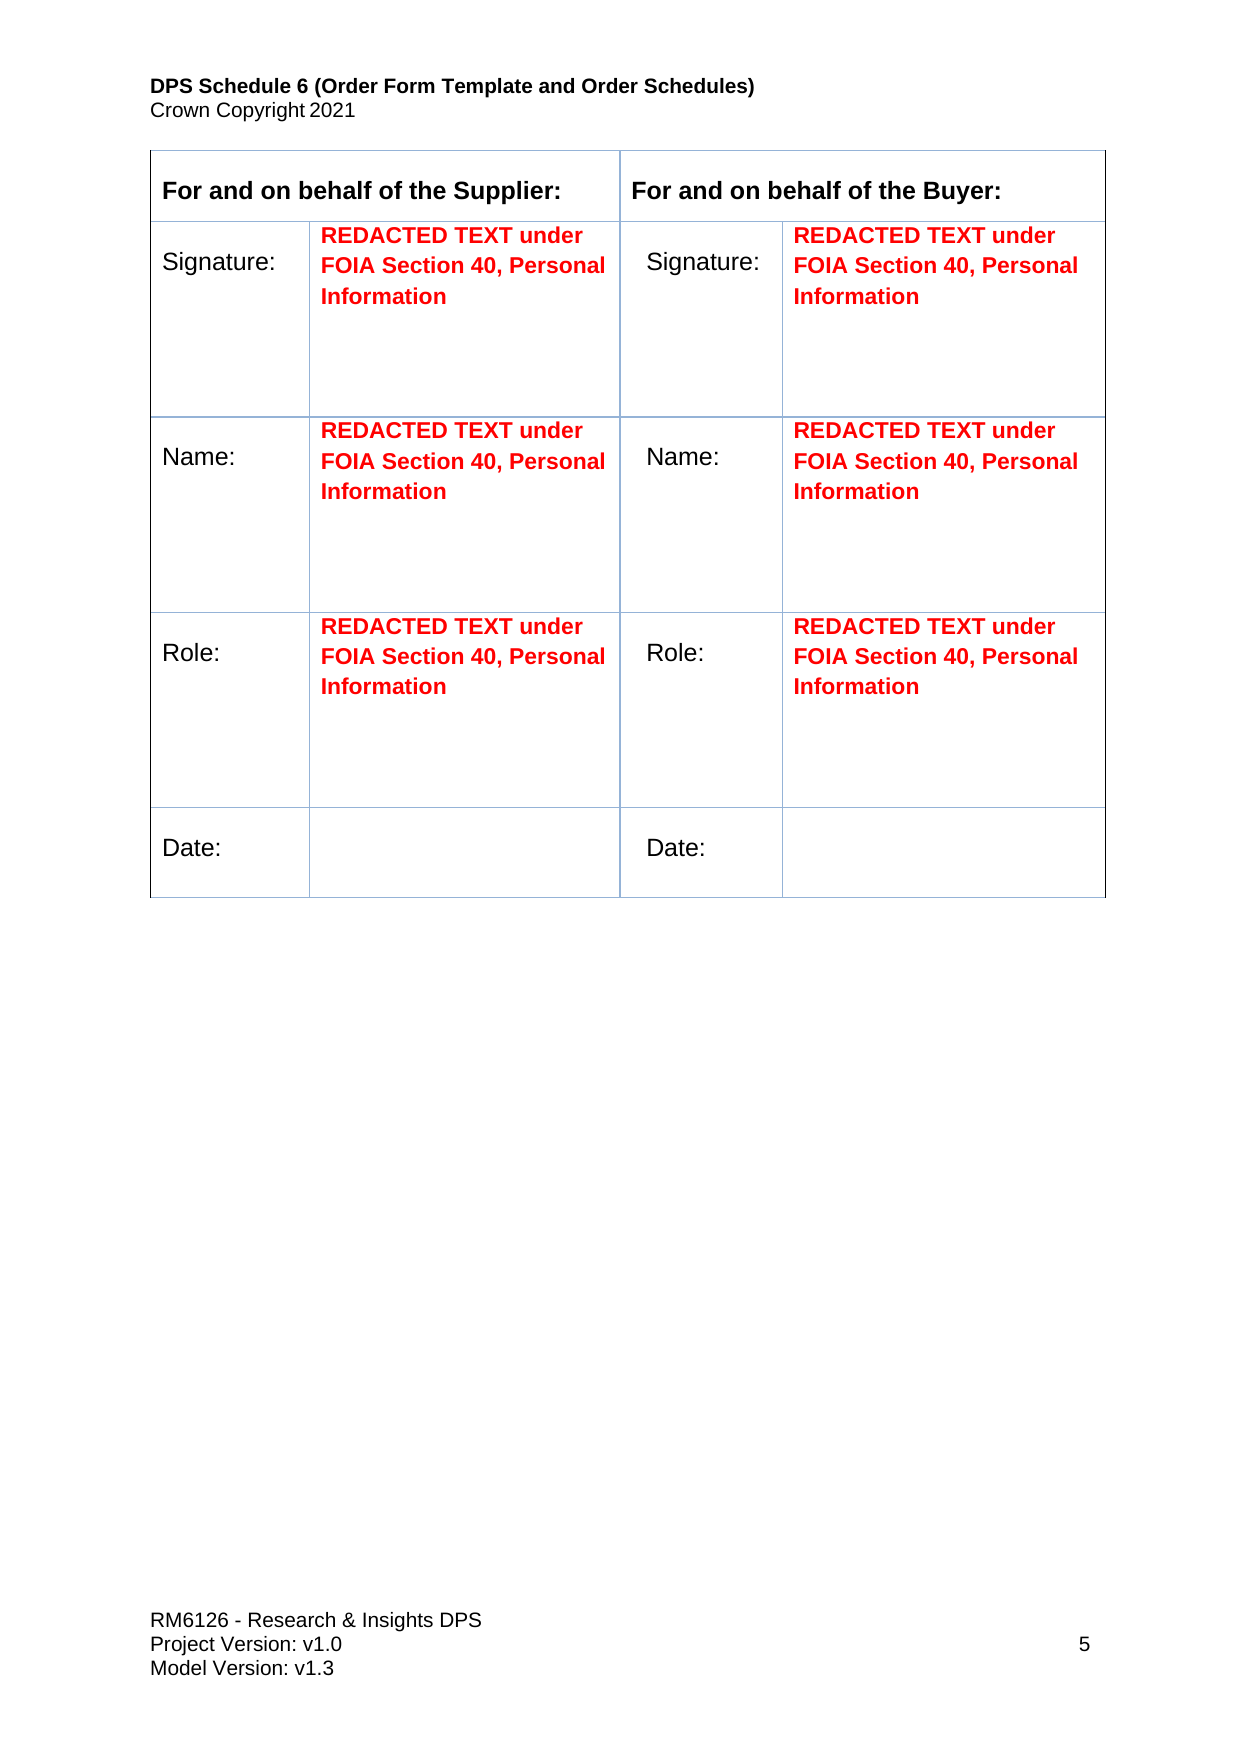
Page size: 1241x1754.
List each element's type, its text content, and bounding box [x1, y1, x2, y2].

table_cell Role: [621, 613, 782, 807]
table_cell Name: [621, 418, 782, 612]
table_cell Date: [621, 808, 782, 897]
table_cell Role: [151, 613, 309, 807]
table_cell Name: [151, 418, 309, 612]
table_cell REDACTED TEXT under FOIA Section 40, Personal Information [783, 613, 1105, 807]
table_cell REDACTED TEXT under FOIA Section 40, Personal Information [310, 418, 619, 612]
table_cell REDACTED TEXT under FOIA Section 40, Personal Information [783, 418, 1105, 612]
table_cell [783, 808, 1105, 897]
table_cell Signature: [621, 222, 782, 416]
table_cell [310, 808, 619, 897]
table_cell Signature: [151, 222, 309, 416]
table_cell REDACTED TEXT under FOIA Section 40, Personal Information [310, 222, 619, 416]
table_cell Date: [151, 808, 309, 897]
table_cell REDACTED TEXT under FOIA Section 40, Personal Information [310, 613, 619, 807]
table_cell REDACTED TEXT under FOIA Section 40, Personal Information [783, 222, 1105, 416]
table_header For and on behalf of the Buyer: [621, 151, 1105, 221]
table_header For and on behalf of the Supplier: [151, 151, 619, 221]
